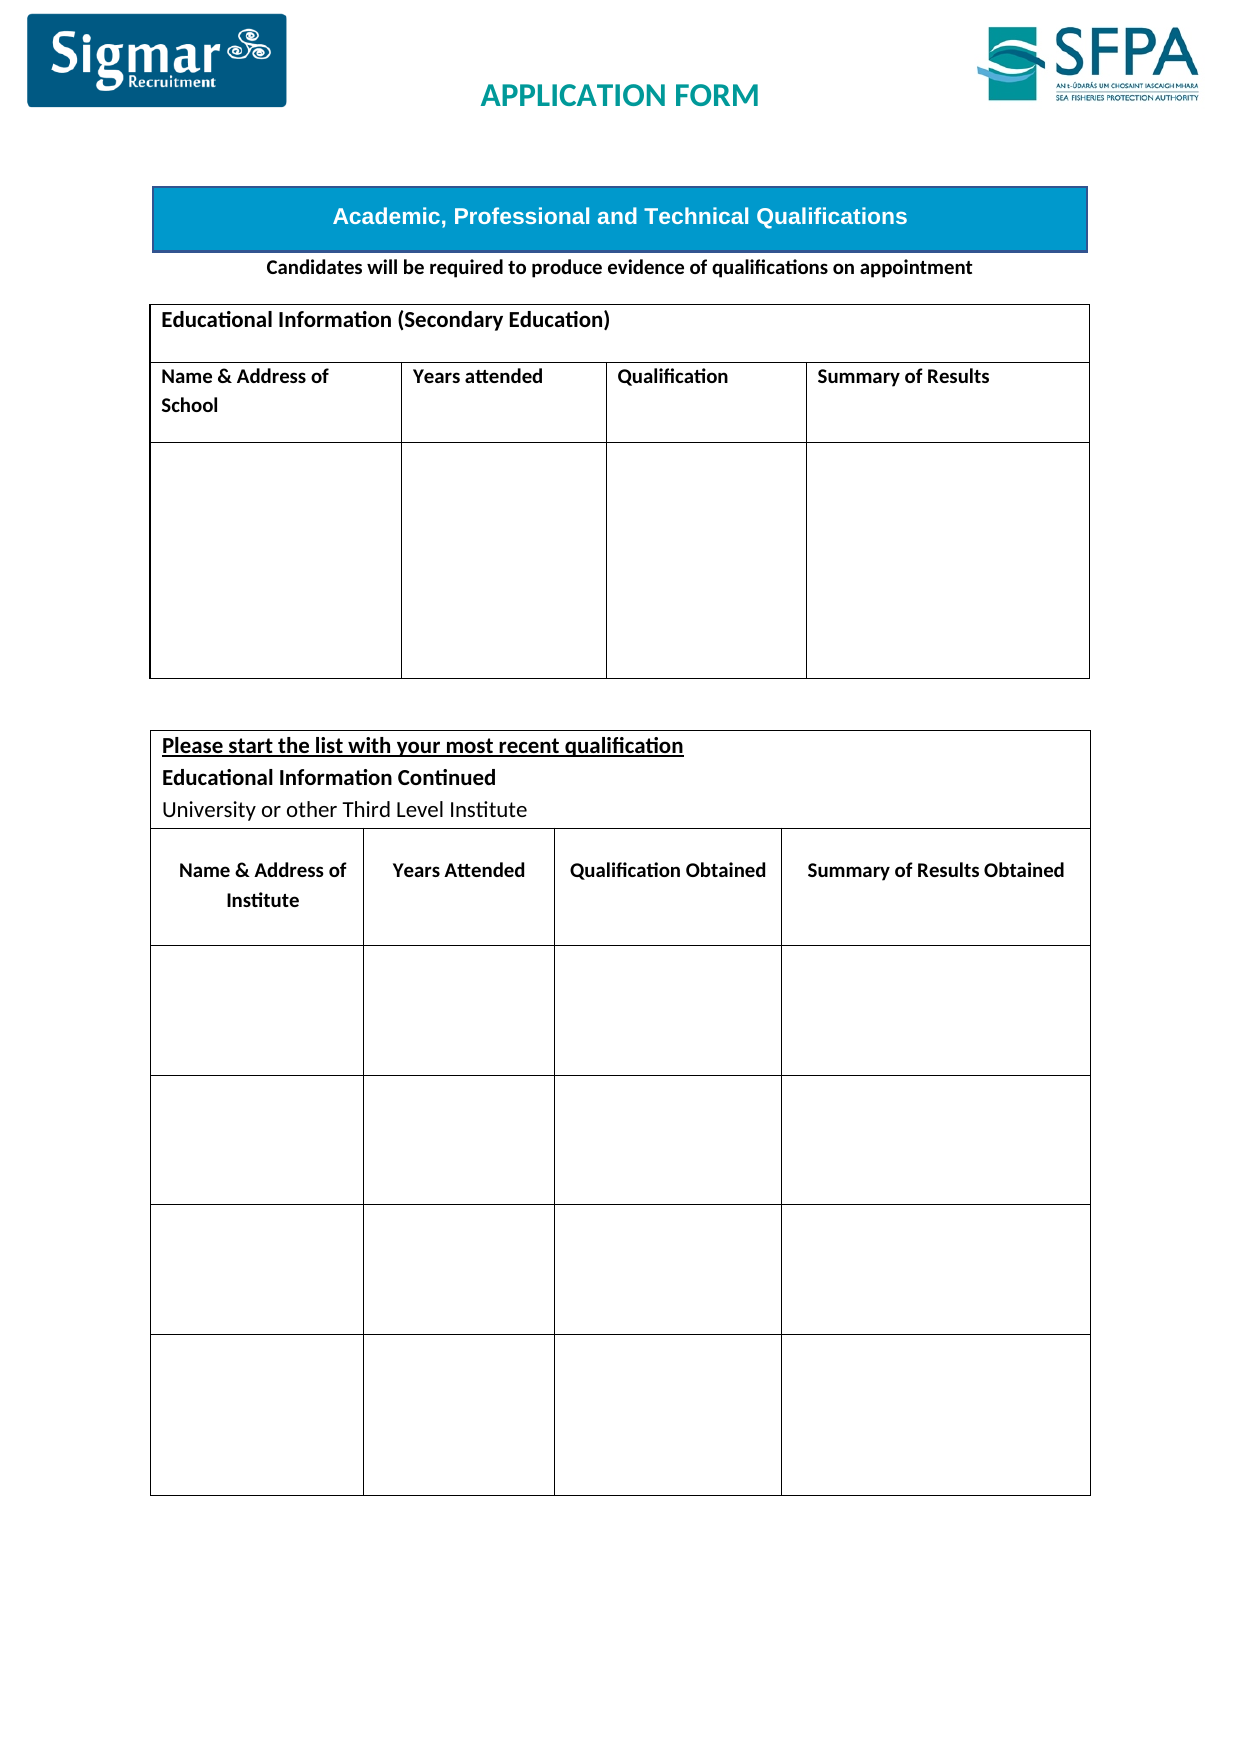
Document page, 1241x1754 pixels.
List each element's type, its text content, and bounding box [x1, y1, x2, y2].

table_cell [151, 443, 401, 678]
table_cell [555, 1076, 781, 1204]
table_cell Name & Address of School [151, 363, 401, 442]
table_cell Name & Address of Institute [151, 829, 363, 945]
table_cell Qualification Obtained [555, 829, 781, 945]
table_cell [151, 1076, 363, 1204]
text Candidates will be required to produce evidence of qualifications on appointment [150, 254, 1090, 279]
table_cell [555, 1335, 781, 1495]
table_cell [364, 1335, 554, 1495]
table_cell Qualification [607, 363, 806, 442]
table_cell [555, 946, 781, 1074]
table_cell [782, 1205, 1090, 1333]
table_cell Years Attended [364, 829, 554, 945]
picture [18, 0, 297, 118]
table_header Educational Information (Secondary Education) [151, 305, 1089, 362]
table_cell [782, 946, 1090, 1074]
table_cell [364, 946, 554, 1074]
table_header Please start the list with your most recent qualification Educational Information Continued University or other Third Level Institute [151, 731, 1090, 827]
table_cell [807, 443, 1089, 678]
table_cell [782, 1076, 1090, 1204]
table_cell [151, 1335, 363, 1495]
table_cell Summary of Results [807, 363, 1089, 442]
table_cell Years attended [402, 363, 606, 442]
table_cell [151, 1205, 363, 1333]
text Academic, Professional and Technical Qualifications [150, 203, 1090, 229]
table_cell [364, 1205, 554, 1333]
table_cell [782, 1335, 1090, 1495]
table_cell [402, 443, 606, 678]
picture [961, 0, 1214, 127]
table_cell [607, 443, 806, 678]
table_cell [364, 1076, 554, 1204]
table_cell [555, 1205, 781, 1333]
table_cell [151, 946, 363, 1074]
table_cell Summary of Results Obtained [782, 829, 1090, 945]
